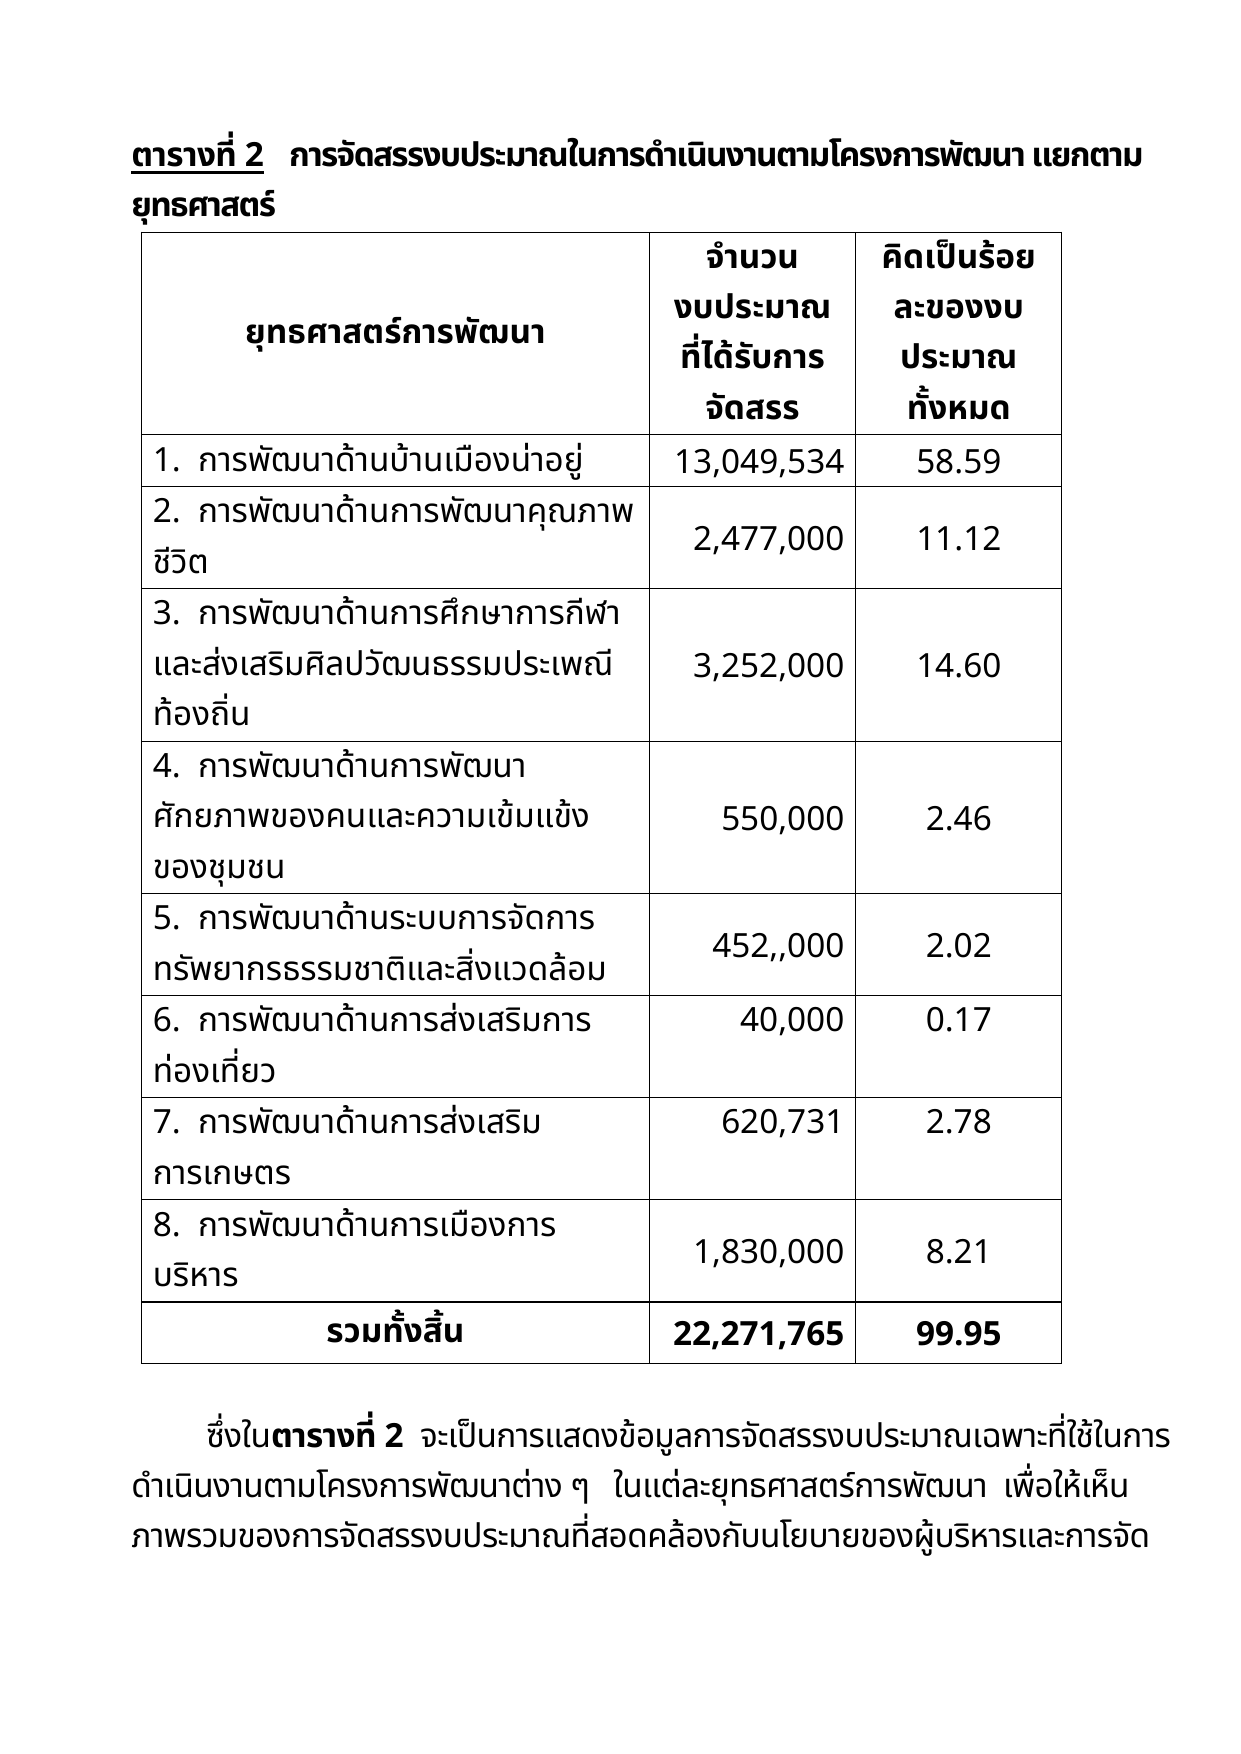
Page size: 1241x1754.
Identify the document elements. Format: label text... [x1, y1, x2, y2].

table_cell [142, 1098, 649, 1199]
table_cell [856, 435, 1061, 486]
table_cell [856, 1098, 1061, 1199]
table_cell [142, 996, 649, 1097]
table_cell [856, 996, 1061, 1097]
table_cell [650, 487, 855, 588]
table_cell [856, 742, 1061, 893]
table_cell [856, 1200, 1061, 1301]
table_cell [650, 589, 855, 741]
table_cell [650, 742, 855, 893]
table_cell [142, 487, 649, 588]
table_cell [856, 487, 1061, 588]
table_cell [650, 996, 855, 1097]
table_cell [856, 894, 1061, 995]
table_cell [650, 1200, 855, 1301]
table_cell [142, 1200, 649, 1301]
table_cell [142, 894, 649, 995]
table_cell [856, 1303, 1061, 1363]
text ตารางที่ 2 การจัดสรรงบประมาณในการดำเนินงานตามโครงการพัฒนา แยกตามยุทธศาสตร์ [131, 131, 1181, 232]
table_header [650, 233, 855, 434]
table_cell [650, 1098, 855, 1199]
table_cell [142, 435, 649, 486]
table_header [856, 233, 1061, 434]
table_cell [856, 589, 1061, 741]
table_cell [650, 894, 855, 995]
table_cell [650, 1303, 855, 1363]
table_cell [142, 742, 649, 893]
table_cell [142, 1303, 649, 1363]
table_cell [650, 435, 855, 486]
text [131, 1411, 1181, 1563]
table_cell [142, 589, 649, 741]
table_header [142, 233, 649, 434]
